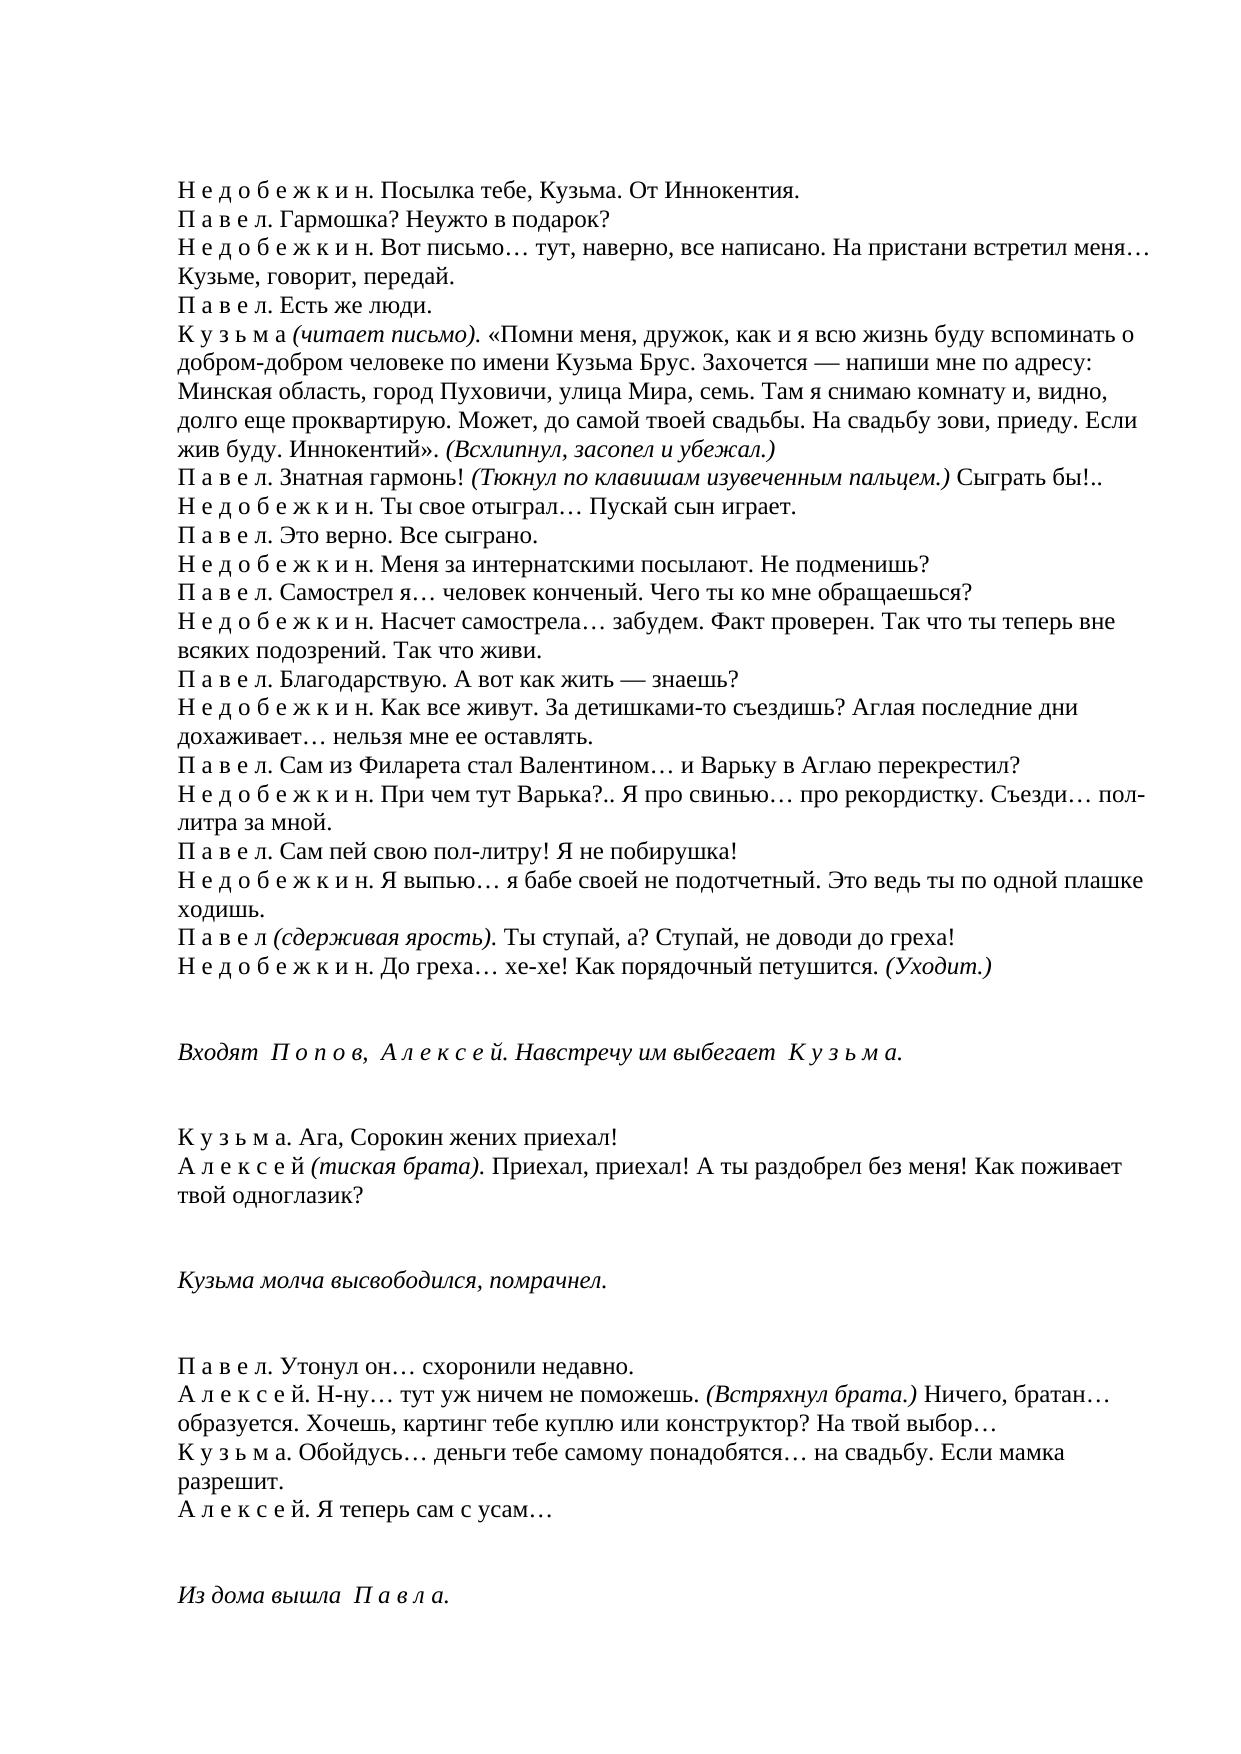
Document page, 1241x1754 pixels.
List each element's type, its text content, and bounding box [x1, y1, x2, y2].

text П а в е л. Гармошка? Неужто в подарок? [177, 204, 1152, 232]
text Н е д о б е ж к и н. Насчет самострела… забудем. Факт проверен. Так что ты теперь вне всяких подозрений. Так что живи. [177, 606, 1152, 664]
text Н е д о б е ж к и н. Вот письмо… тут, наверно, все написано. На пристани встретил меня… Кузьме, говорит, передай. [177, 232, 1152, 290]
text А л е к с е й. Я теперь сам с усам… [177, 1494, 1152, 1523]
text Н е д о б е ж к и н. Посылка тебе, Кузьма. От Иннокентия. [177, 175, 1152, 204]
text П а в е л. Знатная гармонь! (Тюкнул по клавишам изувеченным пальцем.) Сыграть бы!.. [177, 462, 1152, 491]
text П а в е л. Есть же люди. [177, 290, 1152, 319]
text Н е д о б е ж к и н. Ты свое отыграл… Пускай сын играет. [177, 491, 1152, 520]
text П а в е л. Утонул он… схоронили недавно. [177, 1351, 1152, 1379]
text Из дома вышла П а в л а. [177, 1580, 1152, 1609]
text К у з ь м а. Обойдусь… деньги тебе самому понадобятся… на свадьбу. Если мамка разрешит. [177, 1437, 1152, 1494]
text П а в е л. Самострел я… человек конченый. Чего ты ко мне обращаешься? [177, 577, 1152, 606]
text К у з ь м а. Ага, Сорокин жених приехал! [177, 1122, 1152, 1151]
text К у з ь м а (читает письмо). «Помни меня, дружок, как и я всю жизнь буду вспоминать о добром-добром человеке по имени Кузьма Брус. Захочется — напиши мне по адресу: Минская область, город Пуховичи, улица Мира, семь. Там я снимаю комнату и, видно, долго еще проквартирую. Может, до самой твоей свадьбы. На свадьбу зови, приеду. Если жив буду. Иннокентий». (Всхлипнул, засопел и убежал.) [177, 319, 1152, 462]
text А л е к с е й (тиская брата). Приехал, приехал! А ты раздобрел без меня! Как поживает твой одноглазик? [177, 1151, 1152, 1208]
text Н е д о б е ж к и н. Как все живут. За детишками-то съездишь? Аглая последние дни дохаживает… нельзя мне ее оставлять. [177, 692, 1152, 750]
text А л е к с е й. Н-ну… тут уж ничем не поможешь. (Встряхнул брата.) Ничего, братан… образуется. Хочешь, картинг тебе куплю или конструктор? На твой выбор… [177, 1379, 1152, 1437]
text П а в е л. Сам пей свою пол-литру! Я не побирушка! [177, 836, 1152, 865]
text Н е д о б е ж к и н. До греха… хе-хе! Как порядочный петушится. (Уходит.) [177, 951, 1152, 980]
text Н е д о б е ж к и н. При чем тут Варька?.. Я про свинью… про рекордистку. Съезди… пол-литра за мной. [177, 779, 1152, 836]
text Входят П о п о в, А л е к с е й. Навстречу им выбегает К у з ь м а. [177, 1037, 1152, 1065]
text П а в е л. Благодарствую. А вот как жить — знаешь? [177, 664, 1152, 692]
text Н е д о б е ж к и н. Меня за интернатскими посылают. Не подменишь? [177, 549, 1152, 577]
text Н е д о б е ж к и н. Я выпью… я бабе своей не подотчетный. Это ведь ты по одной плашке ходишь. [177, 865, 1152, 922]
text П а в е л (сдерживая ярость). Ты ступай, а? Ступай, не доводи до греха! [177, 922, 1152, 951]
text П а в е л. Это верно. Все сыграно. [177, 520, 1152, 549]
text Кузьма молча высвободился, помрачнел. [177, 1265, 1152, 1294]
text П а в е л. Сам из Филарета стал Валентином… и Варьку в Аглаю перекрестил? [177, 750, 1152, 779]
